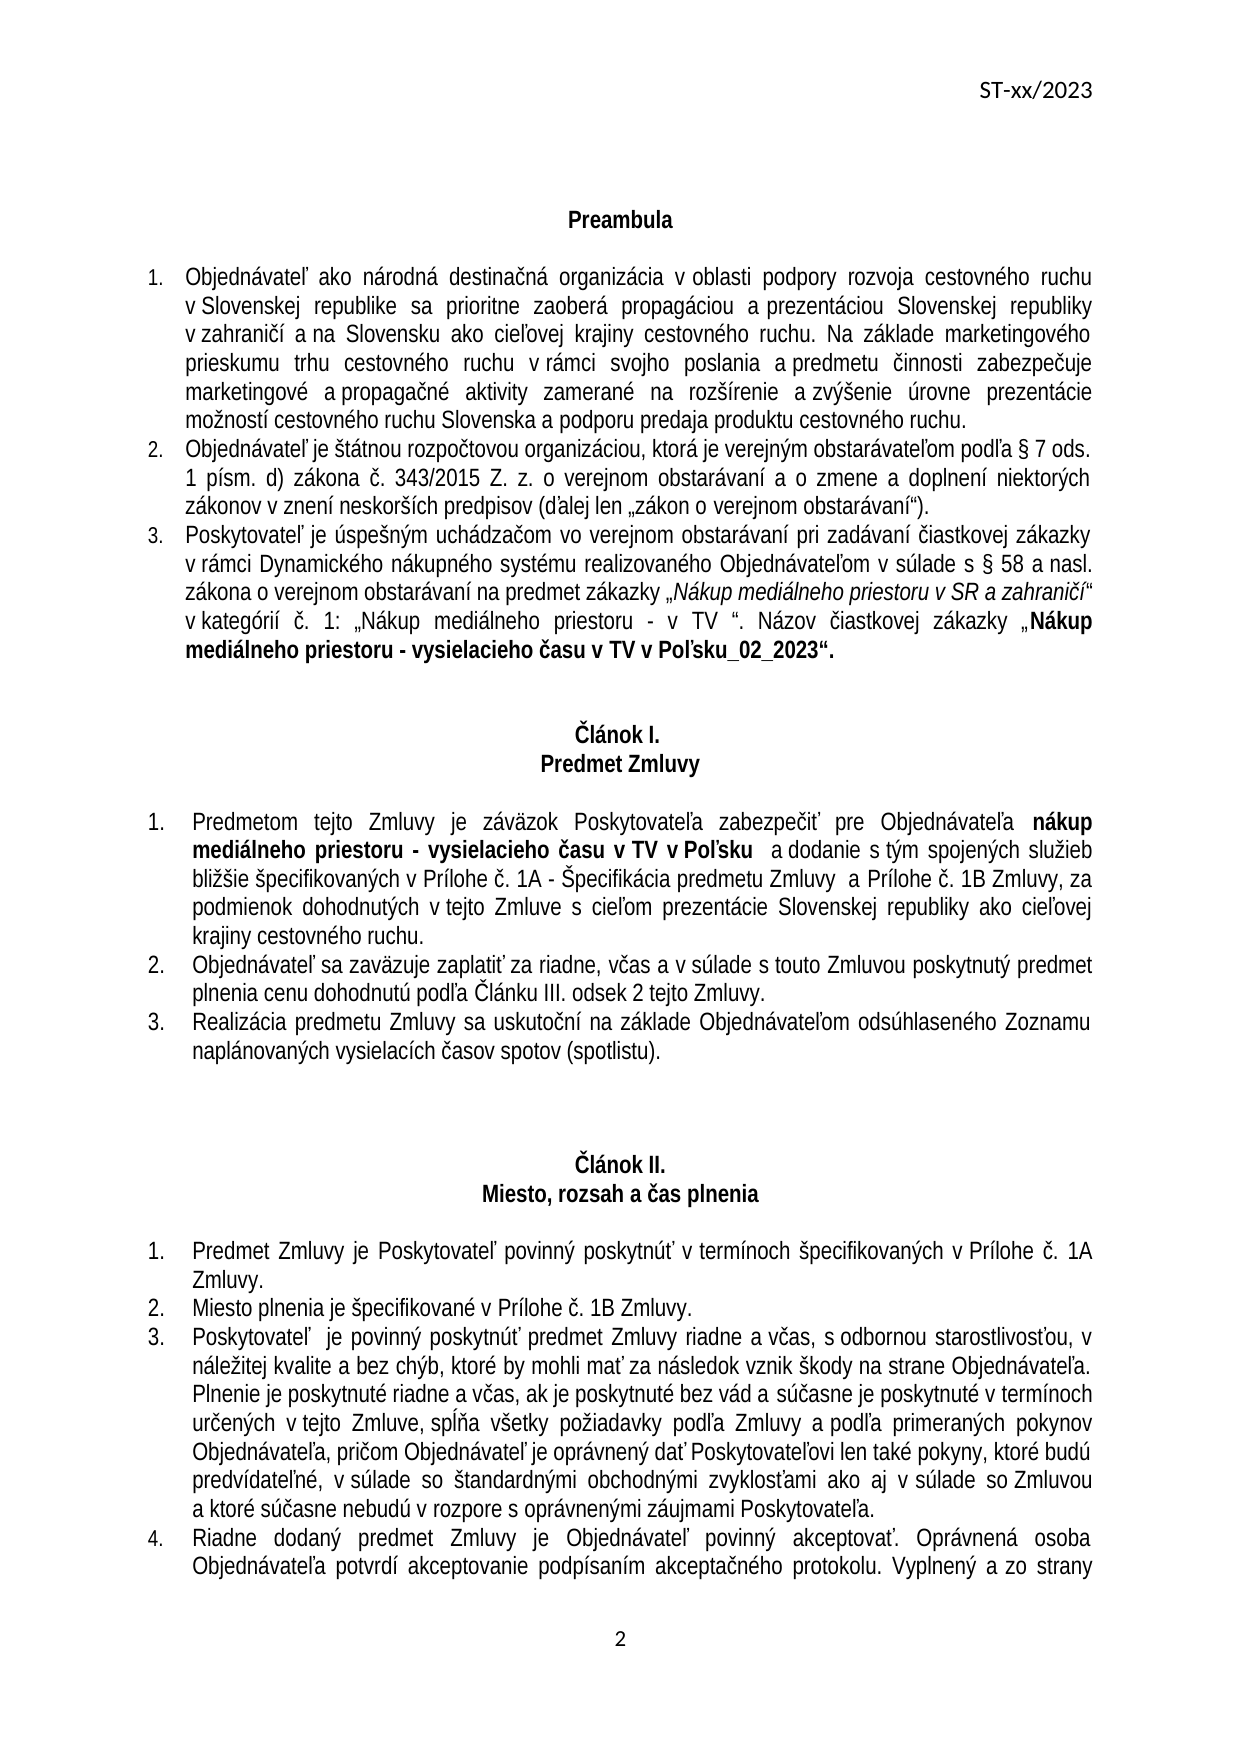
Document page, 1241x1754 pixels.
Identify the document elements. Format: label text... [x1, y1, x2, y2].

list Poskytovateľ je povinný poskytnúť predmet Zmluvy riadne a včas, s odbornou starostlivosťou, v náležitej kvalite a bez chýb, ktoré by mohli mať za následok vznik škody na strane Objednávateľa. Plnenie je poskytnuté riadne a včas, ak je poskytnuté bez vád a súčasne je poskytnuté v termínoch určených v tejto Zmluve, spĺňa všetky požiadavky podľa Zmluvy a podľa primeraných pokynov Objednávateľa, pričom Objednávateľ je oprávnený dať Poskytovateľovi len také pokyny, ktoré budú predvídateľné, v súlade so štandardnými obchodnými zvyklosťami ako aj v súlade so Zmluvou a ktoré súčasne nebudú v rozpore s oprávnenými záujmami Poskytovateľa. [148, 1322, 1093, 1523]
text Preambula [148, 205, 1093, 233]
list Predmetom tejto Zmluvy je záväzok Poskytovateľa zabezpečiť pre Objednávateľa nákup mediálneho priestoru - vysielacieho času v TV v Poľsku a dodanie s tým spojených služieb bližšie špecifikovaných v Prílohe č. 1A - Špecifikácia predmetu Zmluvy a Prílohe č. 1B Zmluvy, za podmienok dohodnutých v tejto Zmluve s cieľom prezentácie Slovenskej republiky ako cieľovej krajiny cestovného ruchu. [148, 806, 1093, 950]
list Objednávateľ sa zaväzuje zaplatiť za riadne, včas a v súlade s touto Zmluvou poskytnutý predmet plnenia cenu dohodnutú podľa Článku III. odsek 2 tejto Zmluvy. [148, 950, 1093, 1007]
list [148, 1523, 1093, 1580]
text Článok I. Predmet Zmluvy [148, 721, 1093, 778]
list Realizácia predmetu Zmluvy sa uskutoční na základe Objednávateľom odsúhlaseného Zoznamu naplánovaných vysielacích časov spotov (spotlistu). [148, 1007, 1093, 1064]
list Predmet Zmluvy je Poskytovateľ povinný poskytnúť v termínoch špecifikovaných v Prílohe č. 1A Zmluvy. [148, 1236, 1093, 1293]
text Miesto, rozsah a čas plnenia [148, 1179, 1093, 1207]
list Objednávateľ ako národná destinačná organizácia v oblasti podpory rozvoja cestovného ruchu v Slovenskej republike sa prioritne zaoberá propagáciou a prezentáciou Slovenskej republiky v zahraničí a na Slovensku ako cieľovej krajiny cestovného ruchu. Na základe marketingového prieskumu trhu cestovného ruchu v rámci svojho poslania a predmetu činnosti zabezpečuje marketingové a propagačné aktivity zamerané na rozšírenie a zvýšenie úrovne prezentácie možností cestovného ruchu Slovenska a podporu predaja produktu cestovného ruchu. [148, 262, 1093, 434]
text Článok II. [148, 1150, 1093, 1179]
list Miesto plnenia je špecifikované v Prílohe č. 1B Zmluvy. [148, 1293, 1093, 1322]
list Poskytovateľ je úspešným uchádzačom vo verejnom obstarávaní pri zadávaní čiastkovej zákazky v rámci Dynamického nákupného systému realizovaného Objednávateľom v súlade s § 58 a nasl. zákona o verejnom obstarávaní na predmet zákazky „Nákup mediálneho priestoru v SR a zahraničí“ v kategórií č. 1: „Nákup mediálneho priestoru - v TV “. Názov čiastkovej zákazky „Nákup mediálneho priestoru - vysielacieho času v TV v Poľsku_02_2023“. [148, 520, 1093, 663]
list Objednávateľ je štátnou rozpočtovou organizáciou, ktorá je verejným obstarávateľom podľa § 7 ods. 1 písm. d) zákona č. 343/2015 Z. z. o verejnom obstarávaní a o zmene a doplnení niektorých zákonov v znení neskorších predpisov (ďalej len „zákon o verejnom obstarávaní“). [148, 434, 1093, 520]
